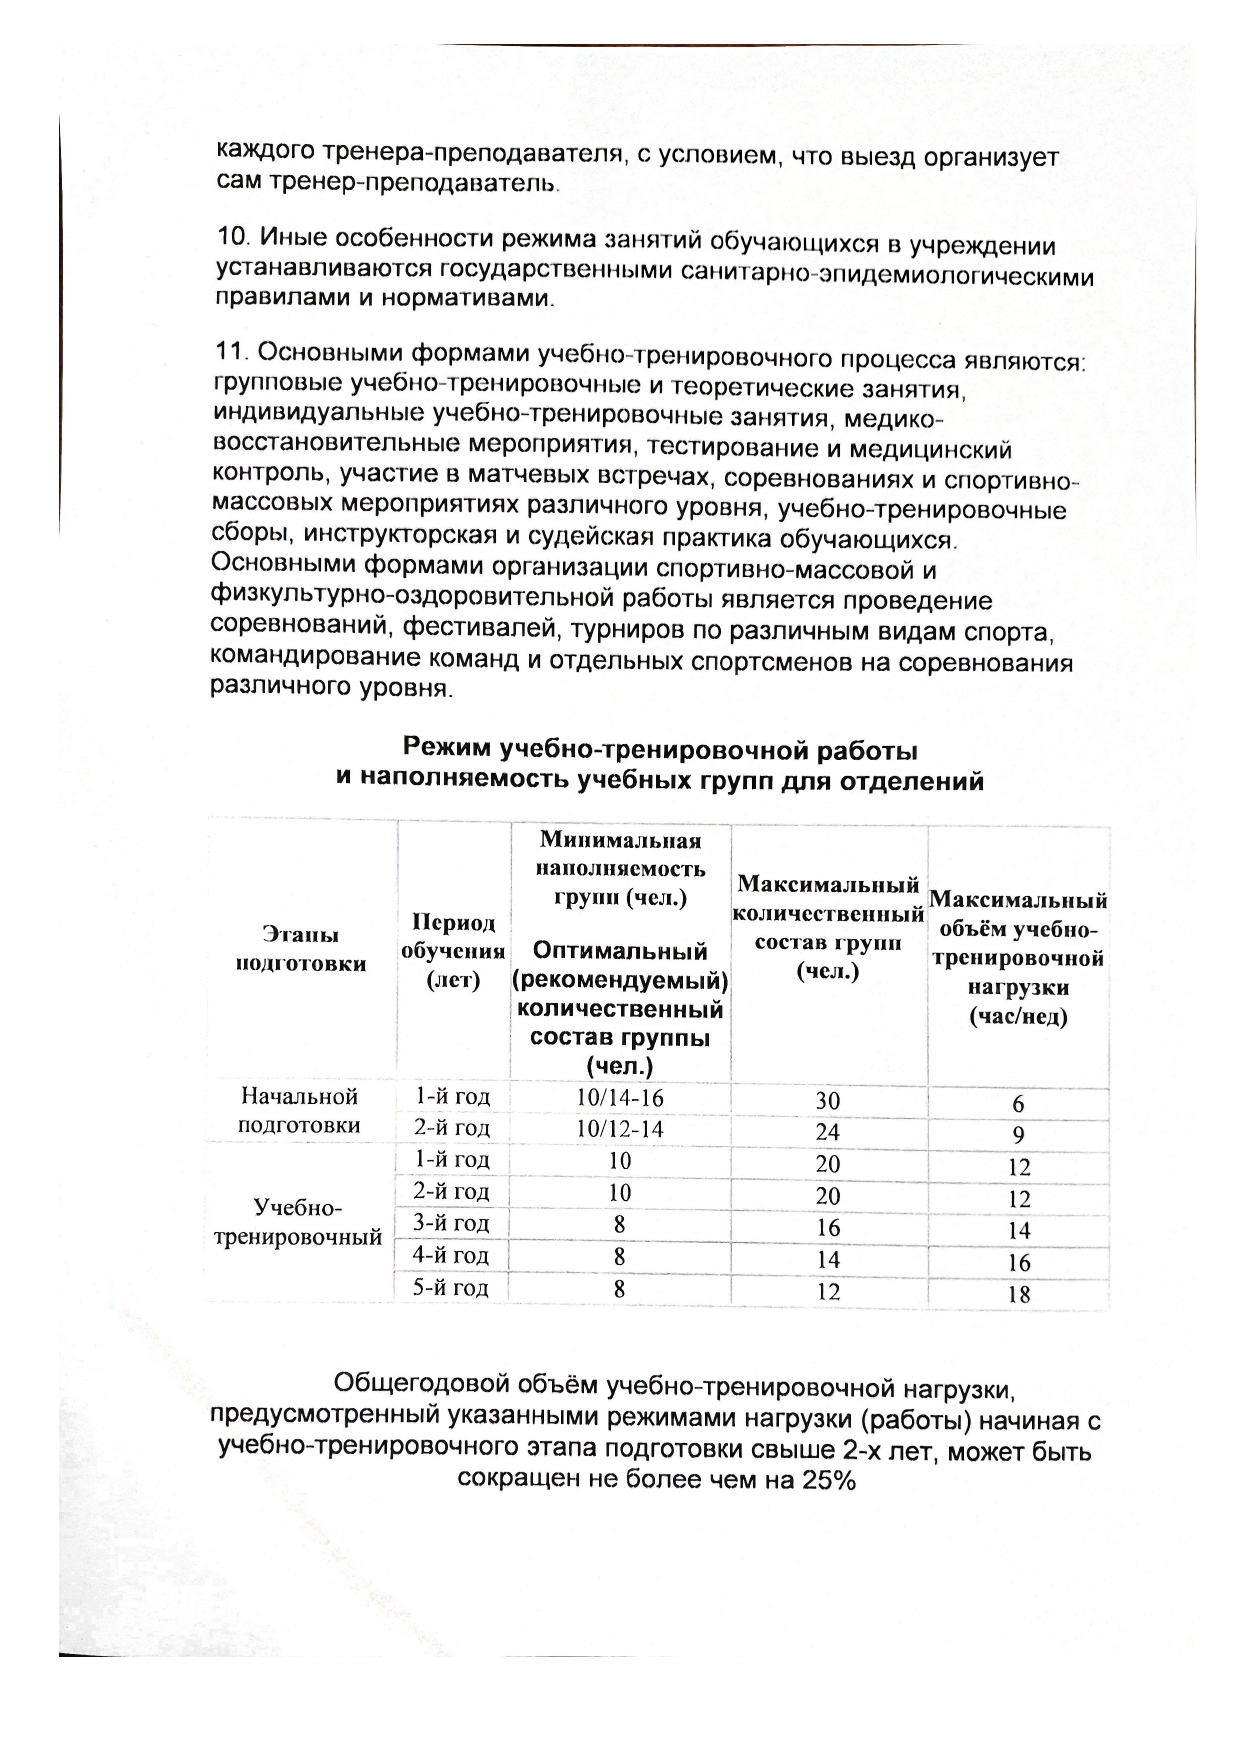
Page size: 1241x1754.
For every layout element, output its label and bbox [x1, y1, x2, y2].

picture [59, 44, 1197, 1657]
